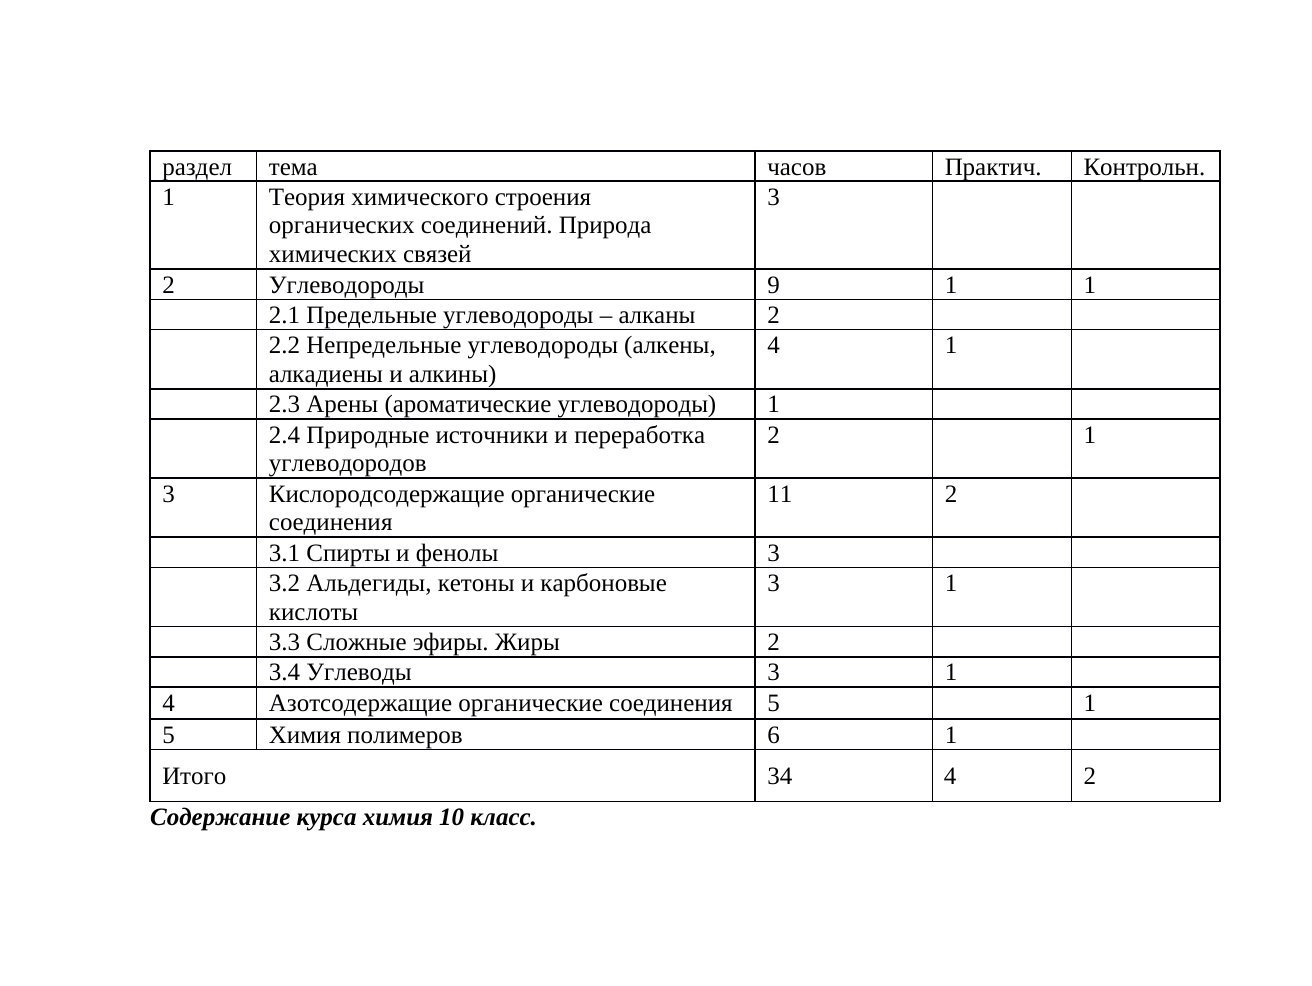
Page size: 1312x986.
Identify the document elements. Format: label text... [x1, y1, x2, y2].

table_cell [151, 658, 256, 686]
table_cell [151, 568, 256, 626]
table_cell [1072, 300, 1219, 329]
table_cell 2 [756, 420, 932, 477]
table_cell 3.1 Спирты и фенолы [257, 538, 754, 567]
table_cell 3 [756, 568, 932, 626]
table_cell 2 [151, 270, 256, 298]
table_cell 1 [933, 270, 1071, 298]
table_header Контрольн. [1072, 152, 1219, 180]
table_cell 2 [756, 627, 932, 656]
table_cell [1072, 627, 1219, 656]
table_cell 2 [933, 479, 1071, 536]
table_cell [933, 627, 1071, 656]
table_cell 2 [756, 300, 932, 329]
table_cell [1072, 720, 1219, 748]
table_header часов [756, 152, 932, 180]
table_cell [933, 182, 1071, 268]
table_cell [1072, 658, 1219, 686]
table_cell [933, 688, 1071, 718]
table_cell 2.3 Арены (ароматические углеводороды) [257, 390, 754, 418]
table_cell [151, 627, 256, 656]
table_cell Кислородсодержащие органические соединения [257, 479, 754, 536]
table_cell Теория химического строения органических соединений. Природа химических связей [257, 182, 754, 268]
table_cell 3 [756, 538, 932, 567]
table_cell 9 [756, 270, 932, 298]
table_cell 1 [1072, 688, 1219, 718]
table_cell Итого [151, 750, 754, 801]
table_cell 1 [1072, 270, 1219, 298]
table_cell 3 [756, 658, 932, 686]
table_cell Химия полимеров [257, 720, 754, 748]
table_cell [1072, 479, 1219, 536]
table_cell [1072, 330, 1219, 388]
table_cell 2.4 Природные источники и переработка углеводородов [257, 420, 754, 477]
table_cell 3.2 Альдегиды, кетоны и карбоновые кислоты [257, 568, 754, 626]
table_cell Азотсодержащие органические соединения [257, 688, 754, 718]
table_cell [151, 300, 256, 329]
table_cell 4 [933, 750, 1071, 801]
table_cell 1 [1072, 420, 1219, 477]
table_cell [151, 390, 256, 418]
table_cell 1 [933, 330, 1071, 388]
table_cell [1072, 182, 1219, 268]
table_cell [933, 390, 1071, 418]
table_cell 2.1 Предельные углеводороды – алканы [257, 300, 754, 329]
table_cell 1 [933, 720, 1071, 748]
text Содержание курса химия 10 класс. [150, 802, 1220, 831]
table_cell [1072, 390, 1219, 418]
table_cell [933, 538, 1071, 567]
table_cell 4 [151, 688, 256, 718]
table_cell 3.4 Углеводы [257, 658, 754, 686]
table_cell 3 [756, 182, 932, 268]
table_cell 1 [933, 568, 1071, 626]
table_cell [1072, 538, 1219, 567]
table_cell 4 [756, 330, 932, 388]
table_cell 5 [151, 720, 256, 748]
table_cell 3 [151, 479, 256, 536]
table_cell 1 [756, 390, 932, 418]
table_cell [151, 538, 256, 567]
table_cell 6 [756, 720, 932, 748]
table_cell [151, 330, 256, 388]
table_cell 2.2 Непредельные углеводороды (алкены, алкадиены и алкины) [257, 330, 754, 388]
table_cell 3.3 Сложные эфиры. Жиры [257, 627, 754, 656]
table_cell 5 [756, 688, 932, 718]
table_cell 1 [151, 182, 256, 268]
table_cell [151, 420, 256, 477]
table_cell 34 [756, 750, 932, 801]
table_cell 2 [1072, 750, 1219, 801]
table_header Практич. [933, 152, 1071, 180]
table_header тема [257, 152, 754, 180]
table_header раздел [151, 152, 256, 180]
table_cell 1 [933, 658, 1071, 686]
table_cell [933, 420, 1071, 477]
table_cell [933, 300, 1071, 329]
table_cell Углеводороды [257, 270, 754, 298]
table_cell [1072, 568, 1219, 626]
table_cell 11 [756, 479, 932, 536]
